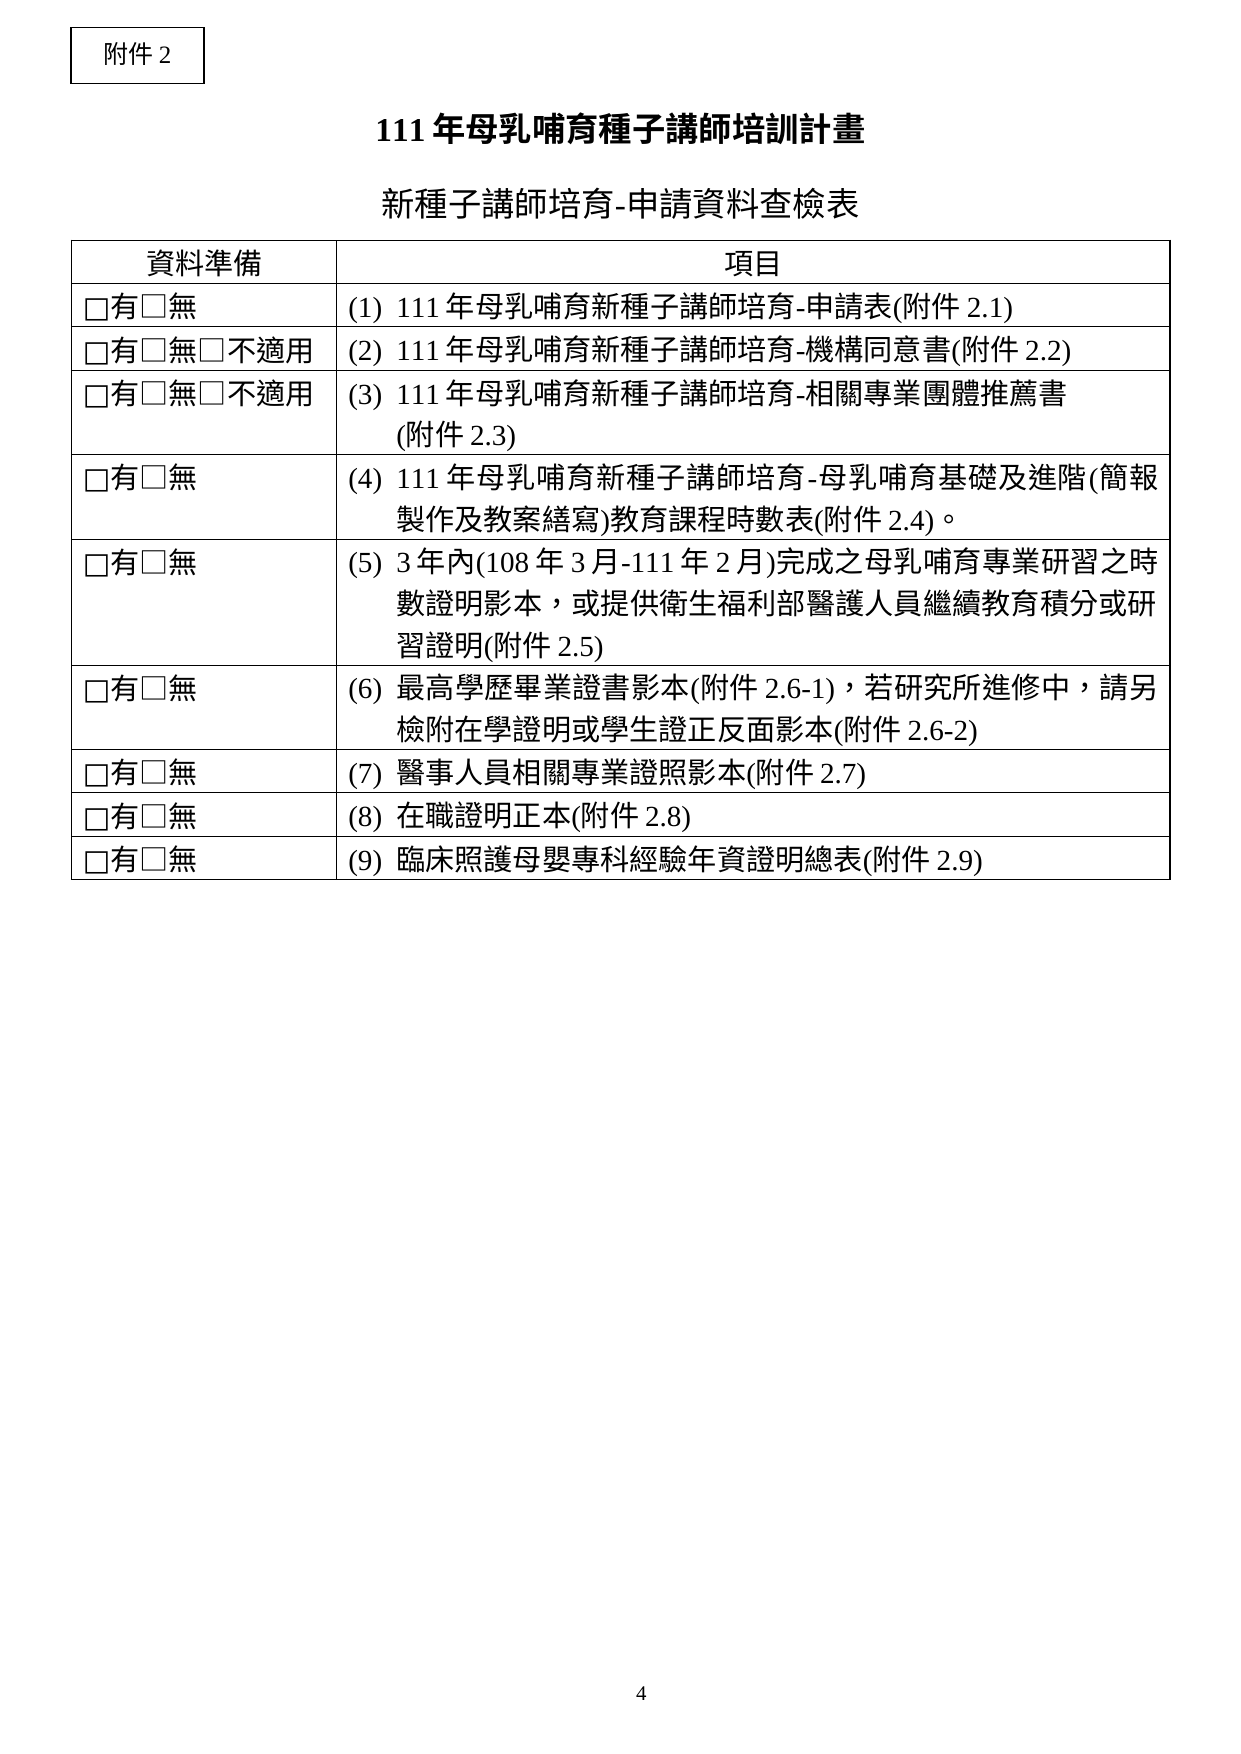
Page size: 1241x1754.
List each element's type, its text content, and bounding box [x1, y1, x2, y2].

table_cell 111年母乳哺育新種子講師培育-母乳哺育基礎及進階(簡報製作及教案繕寫)教育課程時數表(附件2.4)。 [337, 455, 1169, 538]
table_cell 111年母乳哺育新種子講師培育-相關專業團體推薦書 (附件2.3) [337, 371, 1169, 454]
table_header 項目 [337, 241, 1169, 283]
text 新種子講師培育-申請資料查檢表 [71, 164, 1169, 239]
table_cell □有□無□不適用 [72, 371, 336, 454]
table_cell 111年母乳哺育新種子講師培育-申請表(附件2.1) [337, 284, 1169, 326]
text 111年母乳哺育種子講師培訓計畫 [71, 89, 1169, 164]
table_cell 3年內(108年3月-111年2月)完成之母乳哺育專業研習之時數證明影本，或提供衛生福利部醫護人員繼續教育積分或研習證明(附件2.5) [337, 540, 1169, 664]
table_cell 醫事人員相關專業證照影本(附件2.7) [337, 750, 1169, 792]
table_cell □有□無□不適用 [72, 327, 336, 370]
table_cell 最高學歷畢業證書影本(附件2.6-1)，若研究所進修中，請另檢附在學證明或學生證正反面影本(附件2.6-2) [337, 666, 1169, 749]
table_cell □有□無 [72, 750, 336, 792]
table_cell □有□無 [72, 540, 336, 664]
table_cell 臨床照護母嬰專科經驗年資證明總表(附件2.9) [337, 837, 1169, 879]
table_cell □有□無 [72, 666, 336, 749]
table_cell 111年母乳哺育新種子講師培育-機構同意書(附件2.2) [337, 327, 1169, 370]
table_cell □有□無 [72, 837, 336, 879]
table_cell □有□無 [72, 455, 336, 538]
table_cell □有□無 [72, 793, 336, 836]
table_cell 在職證明正本(附件2.8) [337, 793, 1169, 836]
table_header 資料準備 [72, 241, 336, 283]
table_cell □有□無 [72, 284, 336, 326]
